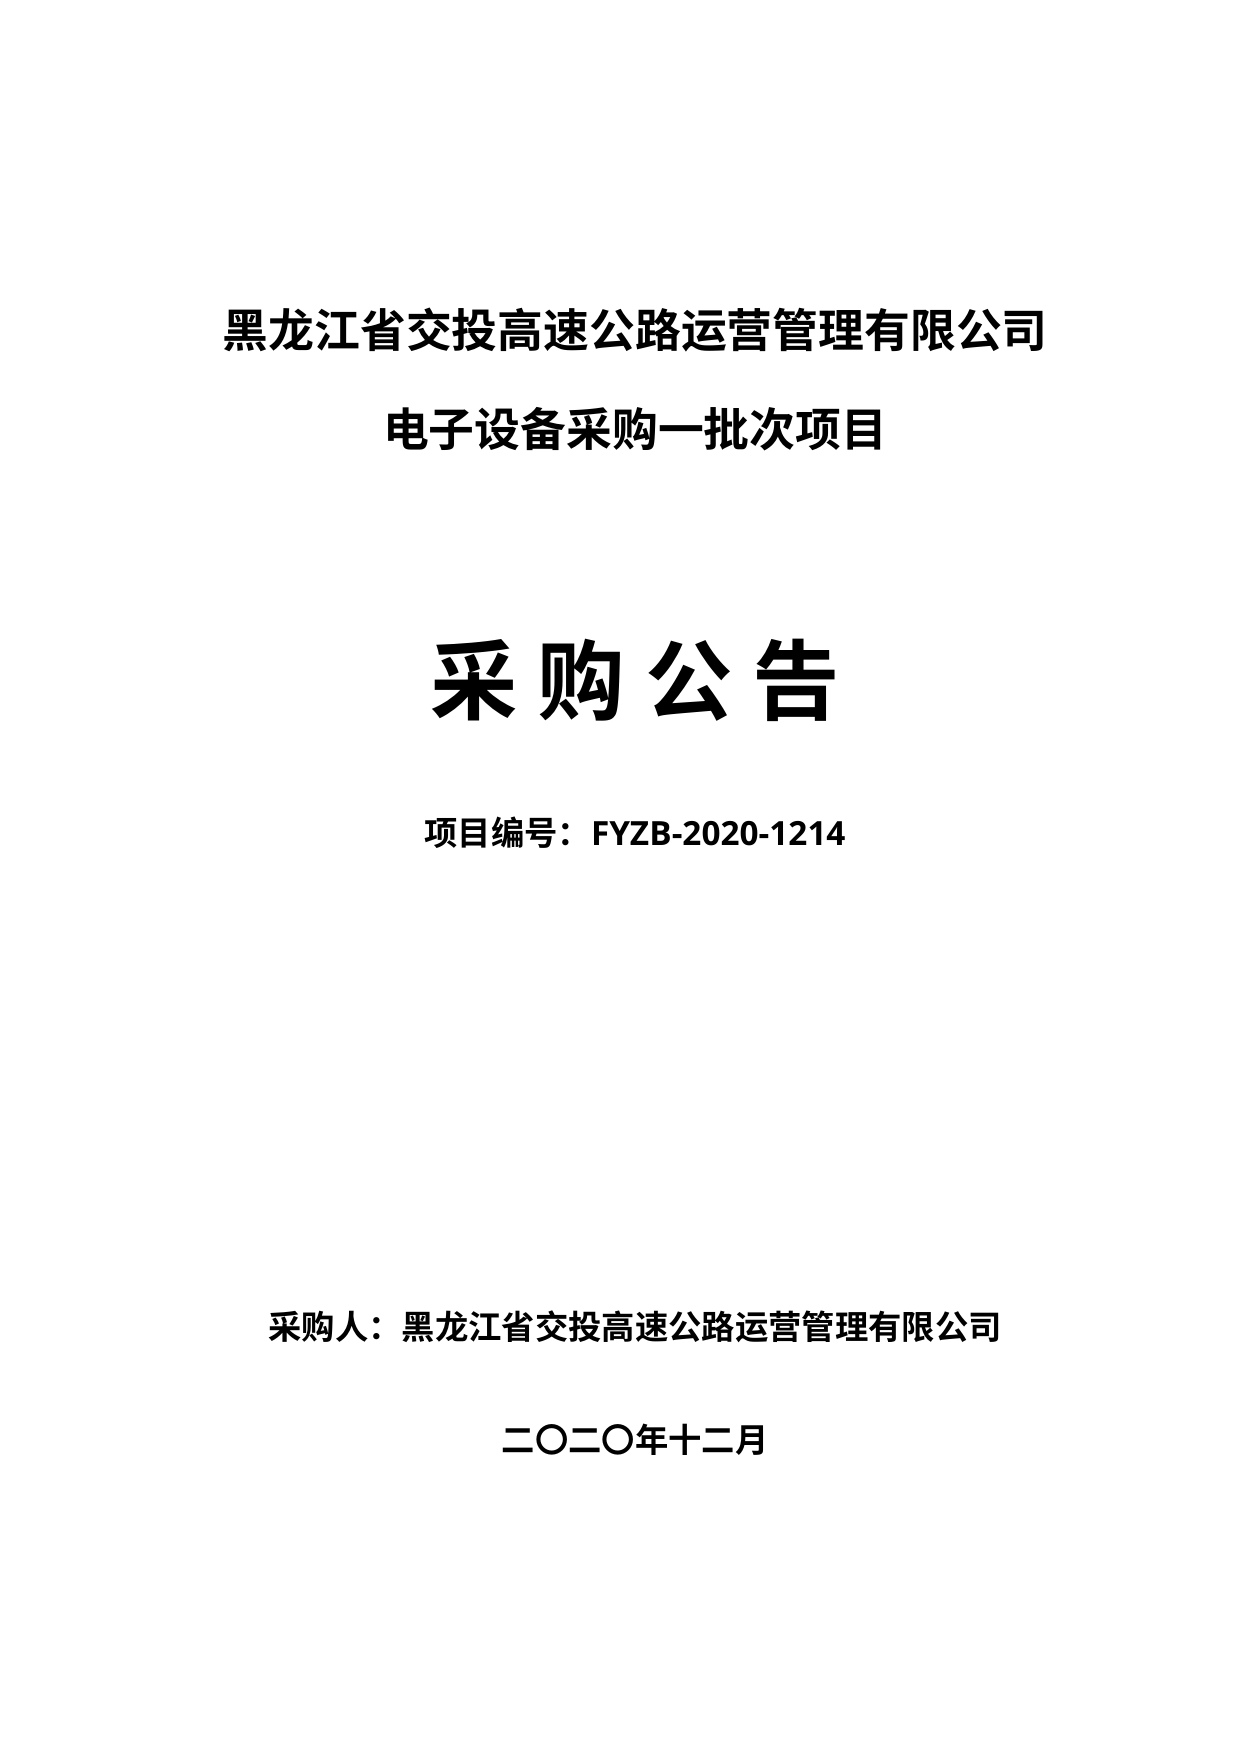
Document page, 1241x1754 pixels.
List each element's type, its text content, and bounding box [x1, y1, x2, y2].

text 二〇二〇年十二月 [177, 1397, 1092, 1466]
text 黑龙江省交投高速公路运营管理有限公司 [177, 294, 1092, 360]
text 采 购 公 告 [177, 612, 1092, 739]
text 电子设备采购一批次项目 [177, 393, 1092, 460]
text 项目编号：FYZB-2020-1214 [177, 807, 1092, 855]
text 采购人：黑龙江省交投高速公路运营管理有限公司 [177, 1301, 1092, 1349]
